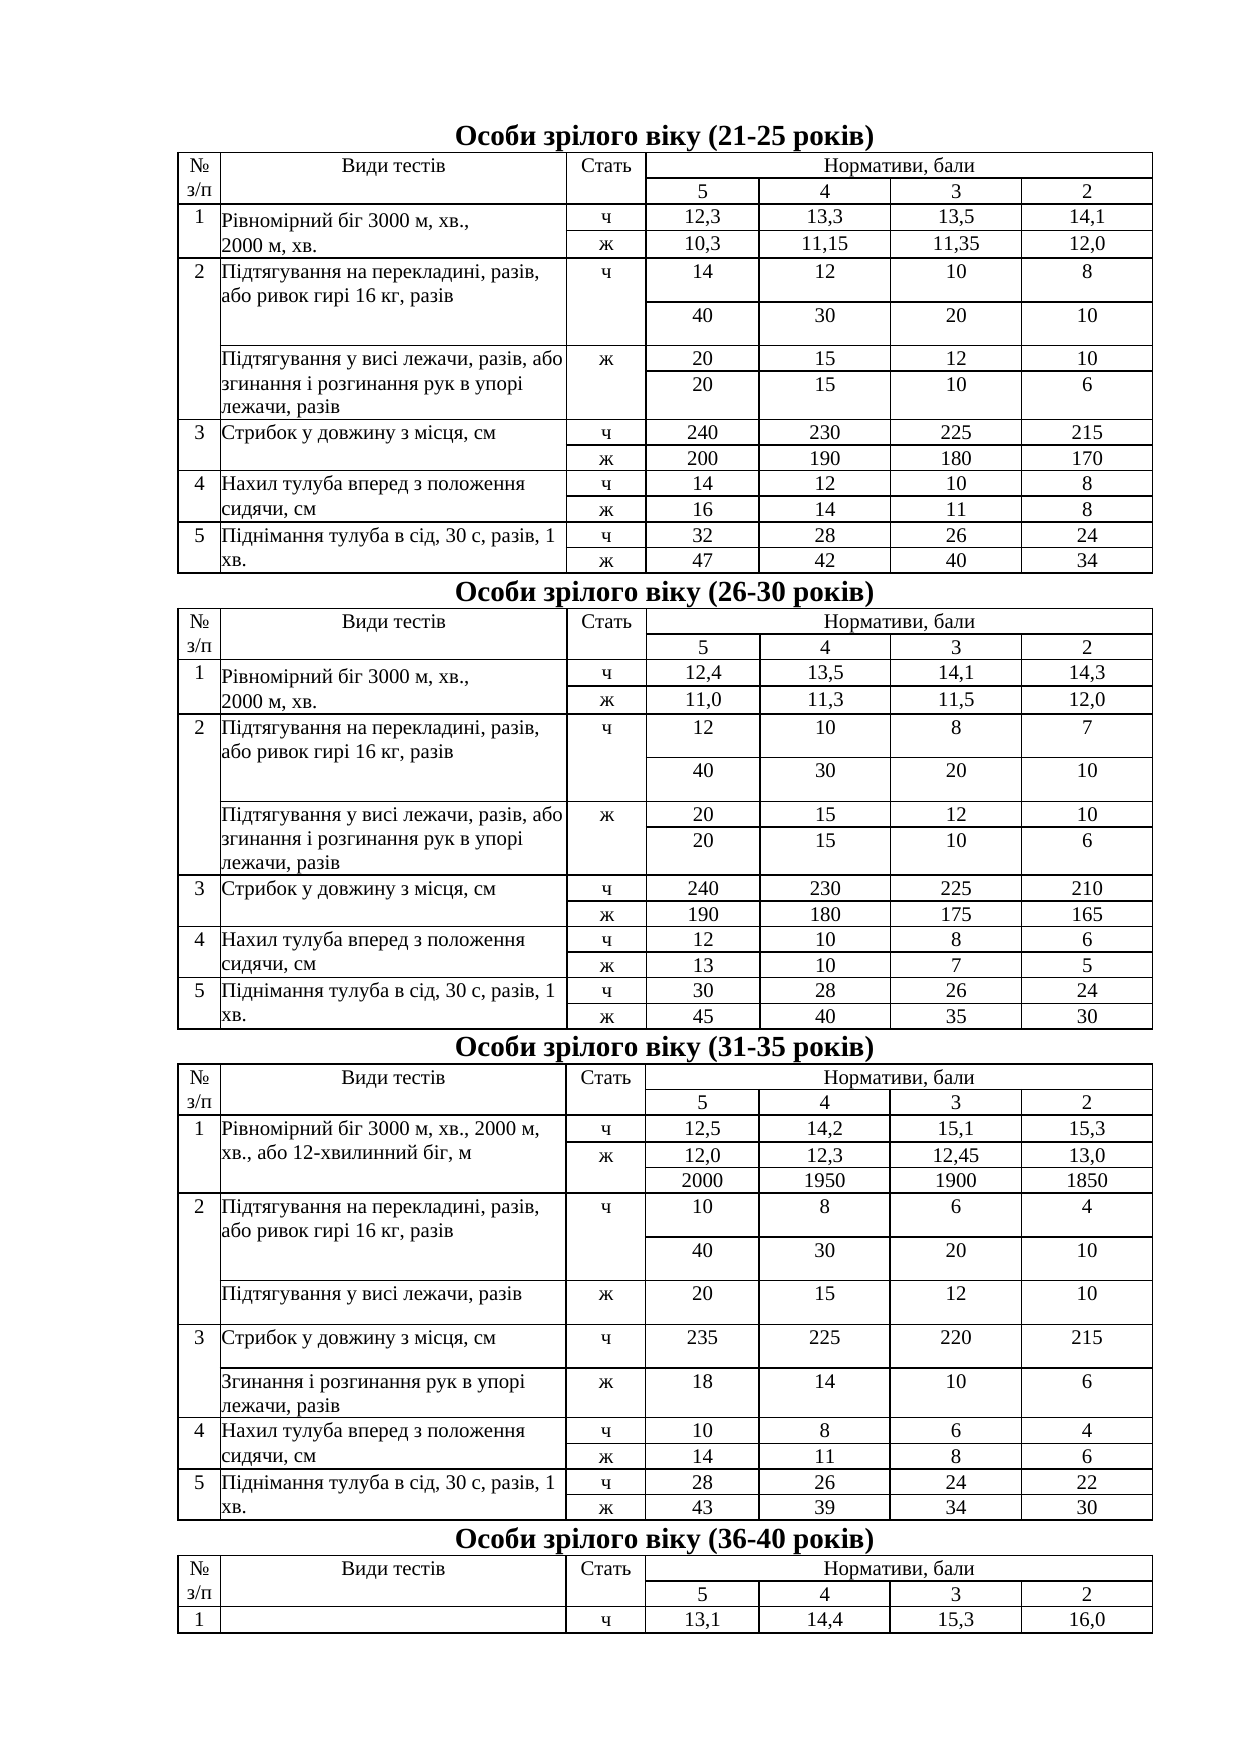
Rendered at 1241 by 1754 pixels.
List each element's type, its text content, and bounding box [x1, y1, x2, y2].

table_header Види тестів [221, 1556, 565, 1606]
table_cell 13 [647, 953, 759, 977]
table_header № з/п [179, 1556, 220, 1606]
table_cell 20 [647, 372, 758, 418]
table_cell 200 [647, 446, 758, 470]
table_cell ч [568, 876, 646, 900]
table_cell 10 [646, 1194, 758, 1236]
table_cell 20 [647, 828, 759, 874]
table_cell 14,2 [760, 1116, 889, 1141]
table_cell 12 [647, 927, 759, 951]
table_cell 14,4 [760, 1607, 889, 1632]
table_cell 2 [1022, 635, 1152, 659]
table_cell 20 [891, 1238, 1021, 1280]
table_cell 24 [1022, 978, 1152, 1002]
table_header Види тестів [221, 153, 566, 203]
table_cell 26 [891, 978, 1021, 1002]
table_cell ч [567, 1325, 645, 1367]
table_cell 5 [179, 1470, 220, 1519]
table_cell 190 [647, 902, 759, 926]
table_cell 11,5 [891, 687, 1021, 713]
table_cell 6 [891, 1418, 1021, 1442]
table_cell 1 [179, 660, 220, 713]
table_cell 18 [646, 1369, 758, 1417]
table_cell 12 [891, 346, 1021, 370]
table_cell 170 [1022, 446, 1152, 470]
table_header Нормативи, бали [646, 1065, 1152, 1089]
table_cell 14 [647, 259, 758, 301]
table_cell ч [567, 1194, 645, 1280]
table_cell 12 [891, 802, 1021, 826]
table_cell ж [567, 231, 645, 257]
table_cell 13,1 [646, 1607, 758, 1632]
table_cell 3 [891, 1582, 1021, 1606]
table_cell ж [568, 687, 646, 713]
table_cell Піднімання тулуба в сід, 30 с, разів, 1 хв. [221, 978, 566, 1028]
table_cell 10 [761, 927, 890, 951]
table_cell 225 [891, 420, 1021, 444]
table_cell ж [567, 1281, 645, 1323]
table_cell 11,0 [647, 687, 759, 713]
table_cell 20 [647, 346, 758, 370]
table_cell 45 [647, 1004, 759, 1028]
table_cell 13,3 [760, 205, 890, 229]
table_cell 11 [760, 1444, 889, 1468]
table_cell 2 [1022, 179, 1152, 203]
table_cell 1 [179, 1116, 220, 1192]
table_header Стать [567, 1556, 645, 1606]
table_cell Рівномірний біг 3000 м, хв., 2000 м, хв., або 12-хвилинний біг, м [221, 1116, 565, 1192]
table_cell 4 [760, 1582, 889, 1606]
table_cell ж [567, 1444, 645, 1468]
table_cell 10,3 [647, 231, 758, 257]
table_cell ч [568, 978, 646, 1002]
table_cell 30 [761, 758, 890, 801]
table_cell ж [567, 1143, 645, 1192]
table_cell 8 [1022, 471, 1152, 495]
table_cell 15 [760, 372, 890, 418]
table_cell 28 [760, 523, 890, 547]
table_cell 190 [760, 446, 890, 470]
table_cell 40 [761, 1004, 890, 1028]
table_cell 12,0 [1022, 687, 1152, 713]
table_cell 1900 [891, 1168, 1021, 1192]
table_cell 5 [179, 978, 220, 1028]
table_cell Стрибок у довжину з місця, см [221, 876, 566, 926]
table_cell 10 [1022, 1281, 1152, 1323]
table_cell 2 [1022, 1090, 1152, 1114]
table_cell Нахил тулуба вперед з положення сидячи, см [221, 471, 566, 521]
table_cell 34 [1022, 548, 1152, 572]
table_cell 13,0 [1022, 1143, 1152, 1167]
table_cell 30 [647, 978, 759, 1002]
table_cell 11,15 [760, 231, 890, 257]
table_cell 215 [1022, 420, 1152, 444]
table_cell 3 [891, 1090, 1021, 1114]
table_header Стать [568, 609, 646, 659]
table_cell 1950 [760, 1168, 889, 1192]
table_cell Рівномірний біг 3000 м, хв., 2000 м, хв. [221, 660, 566, 713]
table_cell 4 [179, 927, 220, 977]
table_cell 14,1 [891, 660, 1021, 685]
table_cell 1 [179, 205, 220, 257]
table_cell 20 [647, 802, 759, 826]
table_cell 20 [891, 758, 1021, 801]
table_cell 10 [891, 1369, 1021, 1417]
table_cell 10 [761, 953, 890, 977]
text Особи зрілого віку (31-35 років) [224, 1030, 1105, 1063]
table_cell 6 [891, 1194, 1021, 1236]
table_cell 10 [891, 259, 1021, 301]
table_cell 35 [891, 1004, 1021, 1028]
table_cell 8 [891, 927, 1021, 951]
table_cell 8 [1022, 497, 1152, 521]
table_cell 14 [647, 471, 758, 495]
table_cell ж [567, 346, 645, 418]
table_cell 240 [647, 420, 758, 444]
table_cell ч [567, 205, 645, 229]
table_cell 15 [761, 828, 890, 874]
table_cell 8 [760, 1418, 889, 1442]
table_cell 15,1 [891, 1116, 1021, 1141]
table_cell 30 [760, 303, 890, 345]
table_cell 30 [1022, 1495, 1152, 1519]
table_cell 180 [761, 902, 890, 926]
table_cell 15 [760, 1281, 889, 1323]
table_cell Піднімання тулуба в сід, 30 с, разів, 1 хв. [221, 1470, 565, 1519]
table_cell 10 [1022, 1238, 1152, 1280]
table_cell 12 [760, 259, 890, 301]
table_cell 10 [1022, 758, 1152, 801]
table_cell 16 [647, 497, 758, 521]
table_cell 180 [891, 446, 1021, 470]
table_cell 10 [1022, 303, 1152, 345]
table_cell 10 [1022, 346, 1152, 370]
table_cell 6 [1022, 372, 1152, 418]
table_cell 6 [1022, 828, 1152, 874]
table_header № з/п [179, 153, 220, 203]
table_cell 225 [891, 876, 1021, 900]
table_header Види тестів [221, 1065, 565, 1114]
table_cell 10 [1022, 802, 1152, 826]
table_cell 11 [891, 497, 1021, 521]
table_cell 14 [760, 1369, 889, 1417]
table_cell 22 [1022, 1470, 1152, 1494]
table_cell Стрибок у довжину з місця, см [221, 420, 566, 470]
table_cell 5 [179, 523, 220, 572]
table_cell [221, 1607, 565, 1632]
table_cell 47 [647, 548, 758, 572]
table_cell 11,3 [761, 687, 890, 713]
table_cell 2 [179, 1194, 220, 1323]
table_cell 230 [761, 876, 890, 900]
table_cell 240 [647, 876, 759, 900]
table_cell 12,3 [647, 205, 758, 229]
table_cell 20 [646, 1281, 758, 1323]
table_cell 30 [760, 1238, 889, 1280]
table_cell 8 [891, 715, 1021, 757]
table_cell 3 [179, 420, 220, 470]
table_cell ж [568, 953, 646, 977]
table_cell 20 [891, 303, 1021, 345]
table_cell ч [567, 471, 645, 495]
table_cell 40 [891, 548, 1021, 572]
text Особи зрілого віку (26-30 років) [224, 574, 1105, 607]
table_cell 12,0 [1022, 231, 1152, 257]
table_cell 3 [179, 876, 220, 926]
table_cell 16,0 [1022, 1607, 1152, 1632]
table_cell 4 [179, 1418, 220, 1468]
table_cell 6 [1022, 1444, 1152, 1468]
table_cell ч [567, 523, 645, 547]
table_cell 12,3 [760, 1143, 889, 1167]
table_cell ж [568, 1004, 646, 1028]
table_cell Нахил тулуба вперед з положення сидячи, см [221, 927, 566, 977]
table_cell Нахил тулуба вперед з положення сидячи, см [221, 1418, 565, 1468]
table_cell 4 [1022, 1194, 1152, 1236]
table_cell 8 [760, 1194, 889, 1236]
table_cell 8 [1022, 259, 1152, 301]
table_cell 4 [761, 635, 890, 659]
text Особи зрілого віку (36-40 років) [224, 1521, 1105, 1554]
table_cell 4 [179, 471, 220, 521]
table_cell Підтягування на перекладині, разів, або ривок гирі 16 кг, разів [221, 1194, 565, 1280]
table_cell 10 [891, 372, 1021, 418]
table_cell Підтягування на перекладині, разів, або ривок гирі 16 кг, разів [221, 259, 566, 345]
table_cell ч [568, 660, 646, 685]
table_cell Згинання і розгинання рук в упорі лежачи, разів [221, 1369, 565, 1417]
table_cell ж [567, 1495, 645, 1519]
table_cell 14 [646, 1444, 758, 1468]
table_cell 5 [646, 1090, 758, 1114]
table_cell ч [567, 1418, 645, 1442]
table_cell ж [568, 802, 646, 874]
table_cell 28 [646, 1470, 758, 1494]
table_cell 4 [760, 179, 890, 203]
table_cell 43 [646, 1495, 758, 1519]
table_cell 26 [760, 1470, 889, 1494]
table_cell 40 [647, 303, 758, 345]
table_cell Підтягування у висі лежачи, разів, або згинання і розгинання рук в упорі лежачи, разів [221, 346, 566, 418]
table_cell 12 [891, 1281, 1021, 1323]
table_cell 4 [1022, 1418, 1152, 1442]
table_cell 12 [647, 715, 759, 757]
table_cell 24 [1022, 523, 1152, 547]
table_cell Підтягування на перекладині, разів, або ривок гирі 16 кг, разів [221, 715, 566, 801]
table_cell 3 [891, 179, 1021, 203]
table_cell 12,45 [891, 1143, 1021, 1167]
table_header Стать [567, 153, 645, 203]
table_cell 40 [646, 1238, 758, 1280]
table_cell ч [567, 1116, 645, 1141]
table_header № з/п [179, 1065, 220, 1114]
table_cell 28 [761, 978, 890, 1002]
table_cell 12,0 [646, 1143, 758, 1167]
table_header Нормативи, бали [647, 153, 1152, 177]
table_cell 15 [760, 346, 890, 370]
table_cell 12,4 [647, 660, 759, 685]
table_cell 230 [760, 420, 890, 444]
table_cell 14,3 [1022, 660, 1152, 685]
table_cell ч [567, 420, 645, 444]
table_cell 10 [891, 828, 1021, 874]
table_cell 14,1 [1022, 205, 1152, 229]
table_cell 4 [760, 1090, 889, 1114]
table_cell 10 [891, 471, 1021, 495]
table_cell 220 [891, 1325, 1021, 1367]
table_cell 6 [1022, 1369, 1152, 1417]
table_cell 10 [646, 1418, 758, 1442]
table_cell 15 [761, 802, 890, 826]
table_cell 2 [179, 715, 220, 874]
table_cell 39 [760, 1495, 889, 1519]
table_cell 225 [760, 1325, 889, 1367]
table_cell 15,3 [1022, 1116, 1152, 1141]
table_cell 1850 [1022, 1168, 1152, 1192]
table_cell ч [567, 1470, 645, 1494]
table_cell 14 [760, 497, 890, 521]
table_cell 5 [646, 1582, 758, 1606]
table_cell 26 [891, 523, 1021, 547]
table_cell Підтягування у висі лежачи, разів, або згинання і розгинання рук в упорі лежачи, разів [221, 802, 566, 874]
table_header Нормативи, бали [647, 609, 1152, 633]
table_cell 30 [1022, 1004, 1152, 1028]
table_cell 235 [646, 1325, 758, 1367]
table_cell 34 [891, 1495, 1021, 1519]
table_cell 13,5 [891, 205, 1021, 229]
table_header Стать [567, 1065, 645, 1114]
table_cell 7 [1022, 715, 1152, 757]
table_cell 42 [760, 548, 890, 572]
table_cell 2 [179, 259, 220, 418]
table_cell 1 [179, 1607, 220, 1632]
table_cell Стрибок у довжину з місця, см [221, 1325, 565, 1367]
table_cell 215 [1022, 1325, 1152, 1367]
table_cell ж [567, 446, 645, 470]
table_cell ч [567, 259, 645, 345]
table_cell 175 [891, 902, 1021, 926]
table_cell 5 [1022, 953, 1152, 977]
table_cell ж [567, 1369, 645, 1417]
table_cell ж [567, 548, 645, 572]
table_cell 24 [891, 1470, 1021, 1494]
table_cell ж [568, 902, 646, 926]
table_cell 8 [891, 1444, 1021, 1468]
table_cell 6 [1022, 927, 1152, 951]
table_cell 210 [1022, 876, 1152, 900]
table_cell ч [568, 715, 646, 801]
table_cell 12 [760, 471, 890, 495]
text Особи зрілого віку (21-25 років) [224, 118, 1105, 152]
table_cell 12,5 [646, 1116, 758, 1141]
table_cell 3 [179, 1325, 220, 1417]
table_header Нормативи, бали [646, 1556, 1152, 1580]
table_cell 5 [647, 635, 759, 659]
table_header Види тестів [221, 609, 566, 659]
table_cell 32 [647, 523, 758, 547]
table_cell 13,5 [761, 660, 890, 685]
table_cell 2000 [646, 1168, 758, 1192]
table_cell ч [568, 927, 646, 951]
table_cell 11,35 [891, 231, 1021, 257]
table_cell Піднімання тулуба в сід, 30 с, разів, 1 хв. [221, 523, 566, 572]
table_cell 7 [891, 953, 1021, 977]
table_cell Підтягування у висі лежачи, разів [221, 1281, 565, 1323]
table_cell ч [567, 1607, 645, 1632]
table_header № з/п [179, 609, 220, 659]
table_cell 165 [1022, 902, 1152, 926]
table_cell 2 [1022, 1582, 1152, 1606]
table_cell 40 [647, 758, 759, 801]
table_cell 5 [647, 179, 758, 203]
table_cell 3 [891, 635, 1021, 659]
table_cell Рівномірний біг 3000 м, хв., 2000 м, хв. [221, 205, 566, 257]
table_cell ж [567, 497, 645, 521]
table_cell 15,3 [891, 1607, 1021, 1632]
table_cell 10 [761, 715, 890, 757]
